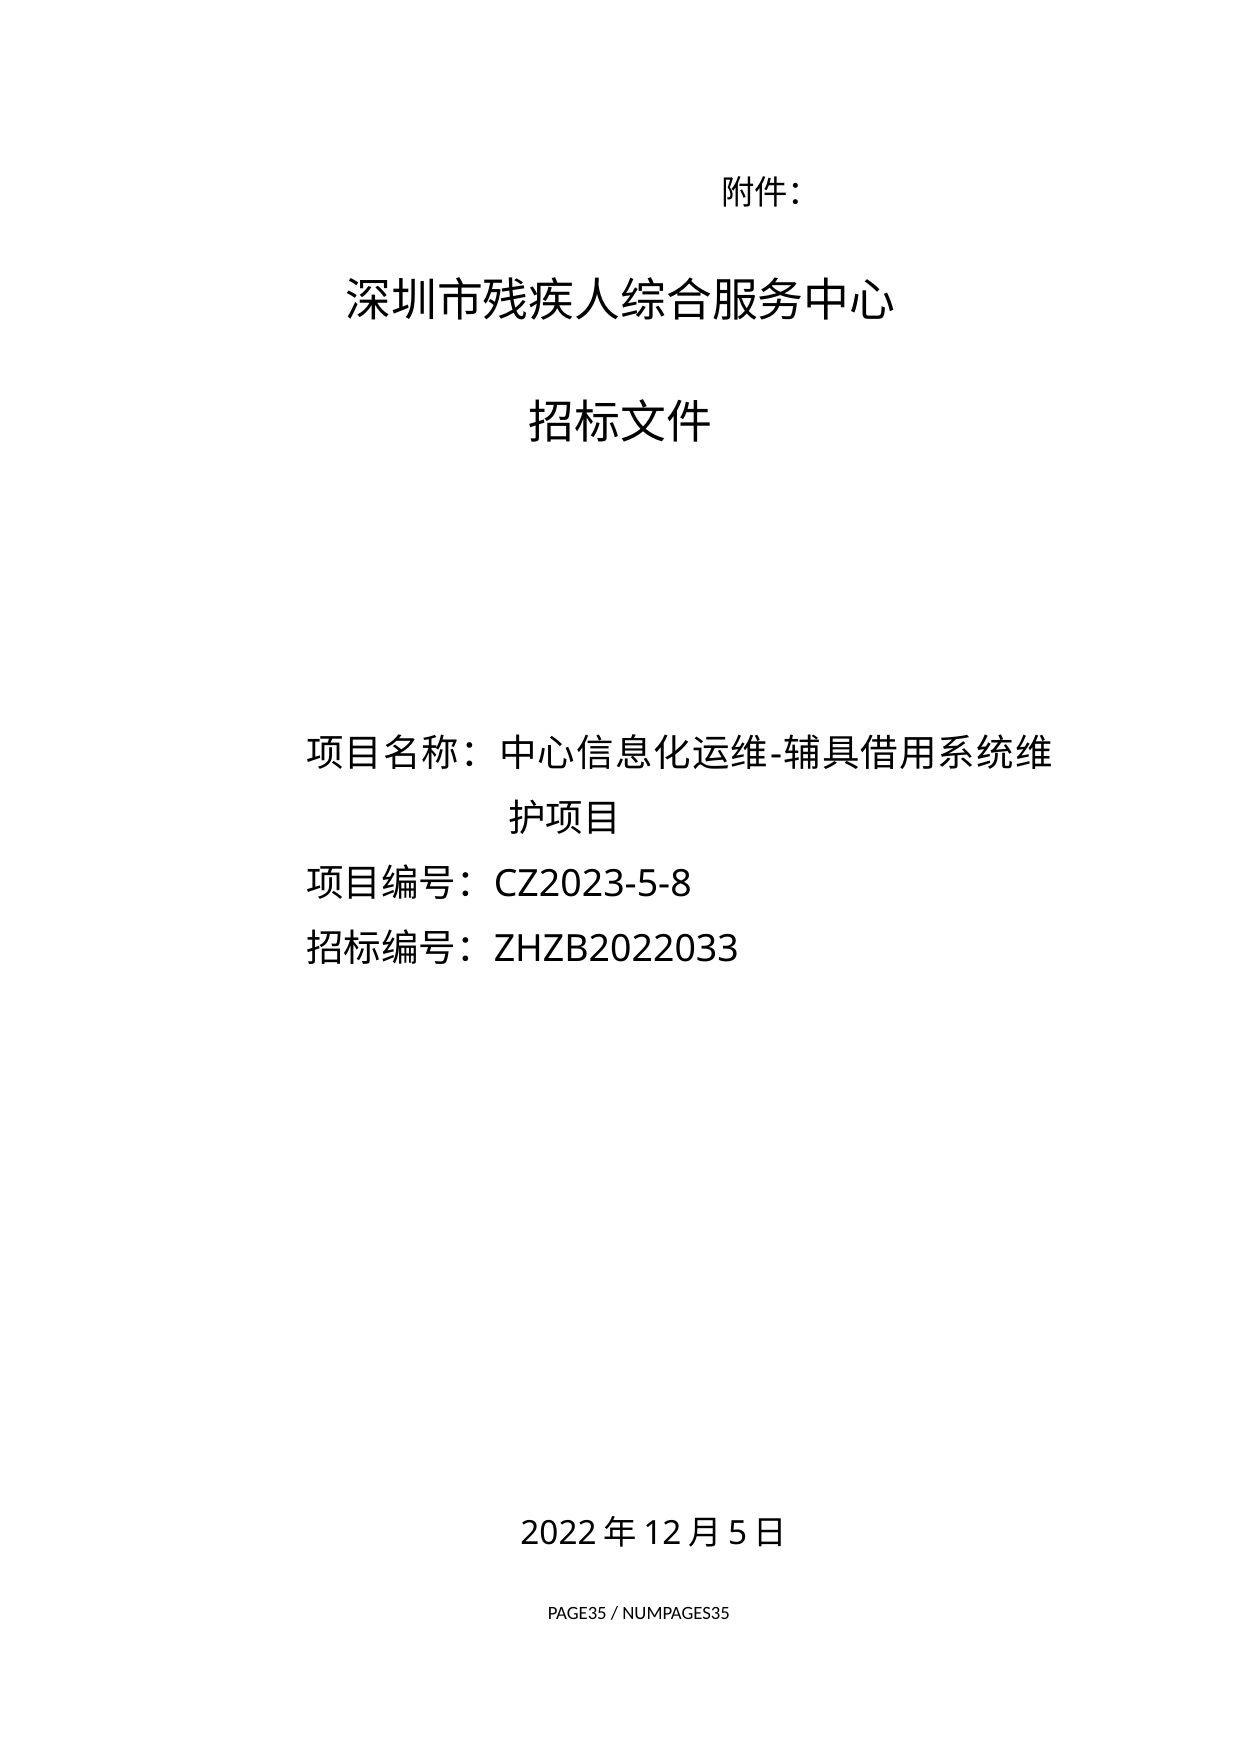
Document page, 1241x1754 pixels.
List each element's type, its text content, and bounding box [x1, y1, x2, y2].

text 招标编号：ZHZB2022033 [306, 912, 1053, 977]
text 项目名称：中心信息化运维-辅具借用系统维护项目 [306, 717, 1053, 847]
text 招标文件 [187, 370, 1053, 467]
text 2022年12月5日 [187, 1497, 1053, 1562]
text 深圳市残疾人综合服务中心 [187, 247, 1053, 345]
text 2022年12月5日附件： [187, 157, 1053, 222]
text 项目编号：CZ2023-5-8 [306, 847, 1053, 912]
